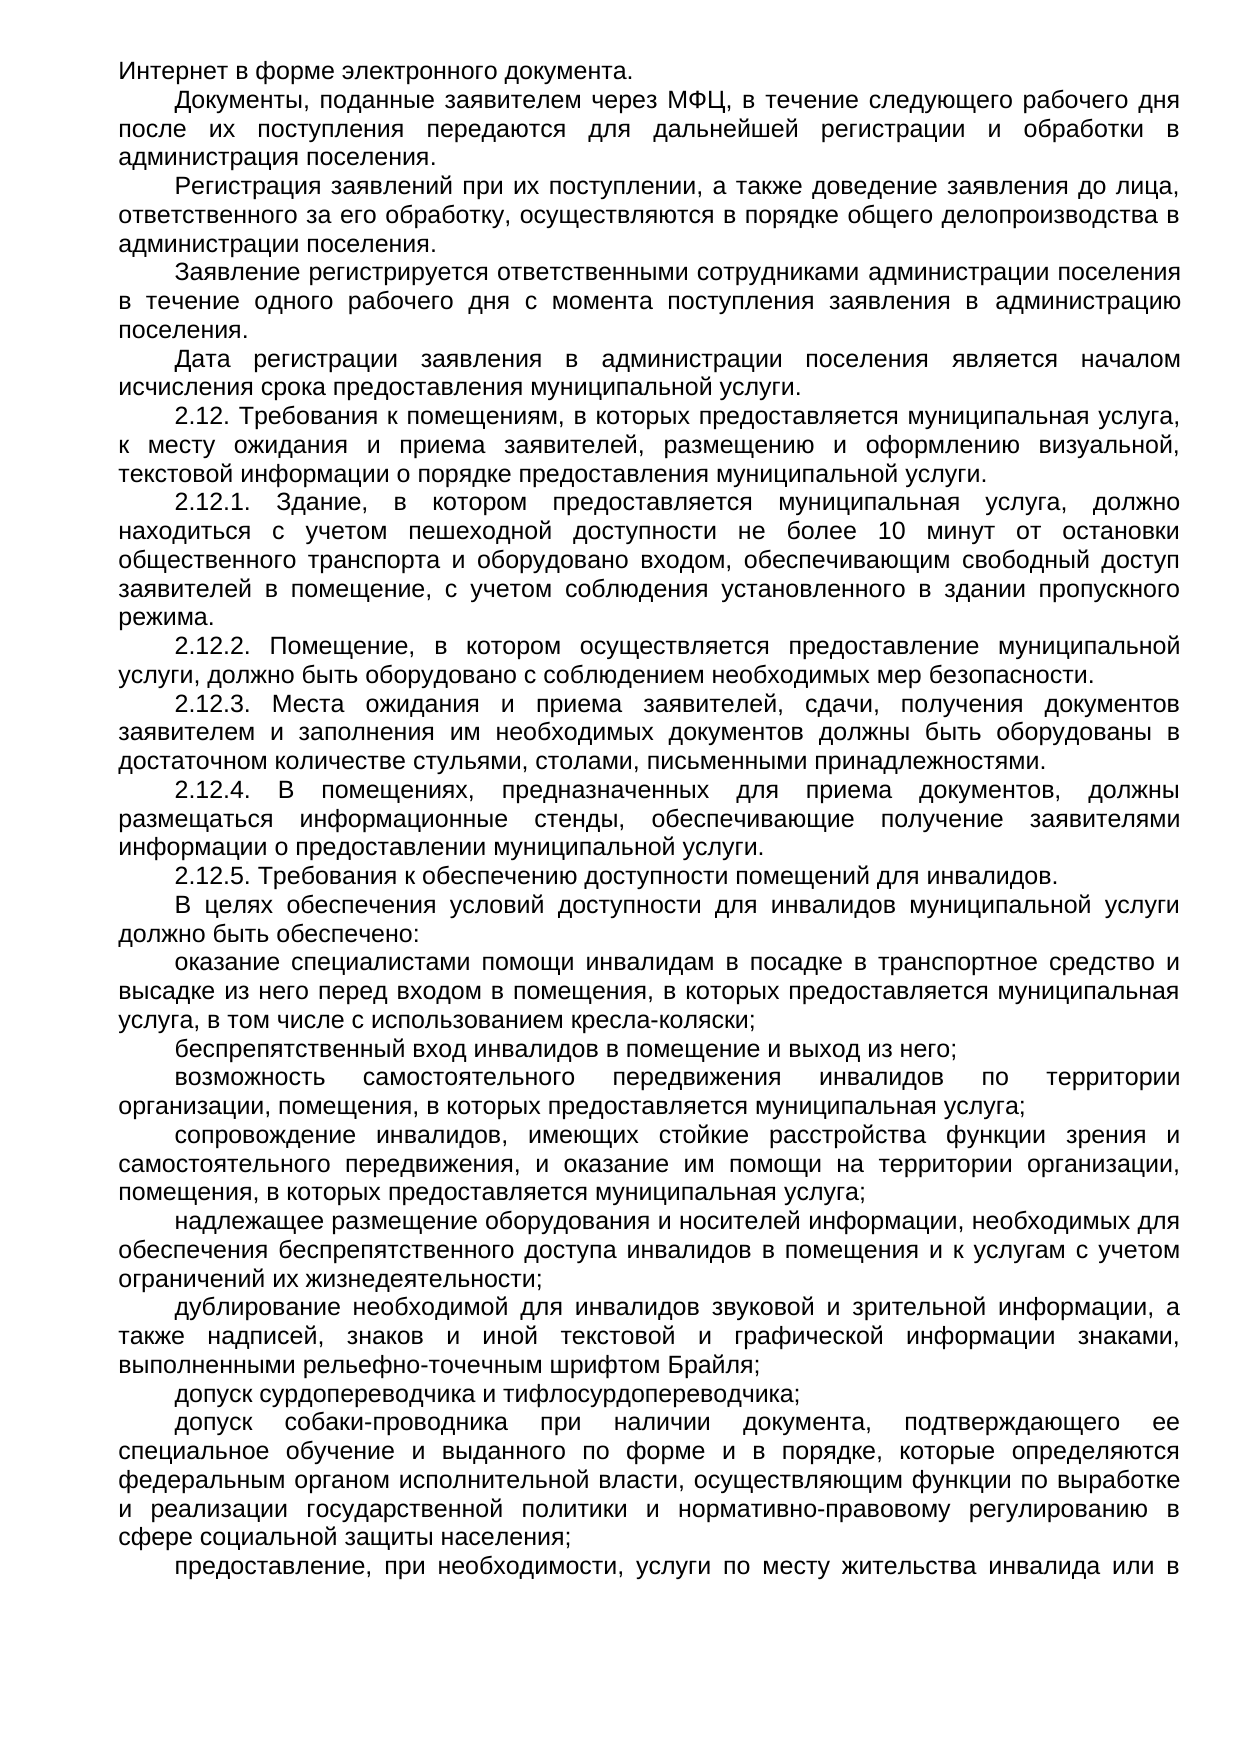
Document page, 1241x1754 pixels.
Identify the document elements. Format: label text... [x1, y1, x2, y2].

text 2.12.1. Здание, в котором предоставляется муниципальная услуга, должно находиться с учетом пешеходной доступности не более 10 минут от остановки общественного транспорта и оборудовано входом, обеспечивающим свободный доступ заявителей в помещение, с учетом соблюдения установленного в здании пропускного режима. [118, 487, 1181, 631]
text возможность самостоятельного передвижения инвалидов по территории организации, помещения, в которых предоставляется муниципальная услуга; [118, 1062, 1181, 1120]
text надлежащее размещение оборудования и носителей информации, необходимых для обеспечения беспрепятственного доступа инвалидов в помещения и к услугам с учетом ограничений их жизнедеятельности; [118, 1206, 1181, 1292]
text В целях обеспечения условий доступности для инвалидов муниципальной услуги должно быть обеспечено: [118, 890, 1181, 947]
text дублирование необходимой для инвалидов звуковой и зрительной информации, а также надписей, знаков и иной текстовой и графической информации знаками, выполненными рельефно-точечным шрифтом Брайля; [118, 1292, 1181, 1378]
text сопровождение инвалидов, имеющих стойкие расстройства функции зрения и самостоятельного передвижения, и оказание им помощи на территории организации, помещения, в которых предоставляется муниципальная услуга; [118, 1120, 1181, 1206]
text 2.12.4. В помещениях, предназначенных для приема документов, должны размещаться информационные стенды, обеспечивающие получение заявителями информации о предоставлении муниципальной услуги. [118, 775, 1181, 861]
text Регистрация заявлений при их поступлении, а также доведение заявления до лица, ответственного за его обработку, осуществляются в порядке общего делопроизводства в администрации поселения. [118, 171, 1181, 257]
text 2.12.5. Требования к обеспечению доступности помещений для инвалидов. [118, 861, 1181, 890]
text Дата регистрации заявления в администрации поселения является началом исчисления срока предоставления муниципальной услуги. [118, 343, 1181, 401]
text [118, 56, 1181, 85]
text 2.12.3. Места ожидания и приема заявителей, сдачи, получения документов заявителем и заполнения им необходимых документов должны быть оборудованы в достаточном количестве стульями, столами, письменными принадлежностями. [118, 688, 1181, 775]
text оказание специалистами помощи инвалидам в посадке в транспортное средство и высадке из него перед входом в помещения, в которых предоставляется муниципальная услуга, в том числе с использованием кресла-коляски; [118, 947, 1181, 1033]
text допуск собаки-проводника при наличии документа, подтверждающего ее специальное обучение и выданного по форме и в порядке, которые определяются федеральным органом исполнительной власти, осуществляющим функции по выработке и реализации государственной политики и нормативно-правовому регулированию в сфере социальной защиты населения; [118, 1407, 1181, 1551]
text 2.12. Требования к помещениям, в которых предоставляется муниципальная услуга, к месту ожидания и приема заявителей, размещению и оформлению визуальной, текстовой информации о порядке предоставления муниципальной услуги. [118, 401, 1181, 487]
text допуск сурдопереводчика и тифлосурдопереводчика; [118, 1378, 1181, 1407]
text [118, 1551, 1181, 1580]
text Документы, поданные заявителем через МФЦ, в течение следующего рабочего дня после их поступления передаются для дальнейшей регистрации и обработки в администрация поселения. [118, 85, 1181, 171]
text Заявление регистрируется ответственными сотрудниками администрации поселения в течение одного рабочего дня с момента поступления заявления в администрацию поселения. [118, 257, 1181, 343]
text 2.12.2. Помещение, в котором осуществляется предоставление муниципальной услуги, должно быть оборудовано с соблюдением необходимых мер безопасности. [118, 631, 1181, 688]
text беспрепятственный вход инвалидов в помещение и выход из него; [118, 1033, 1181, 1062]
